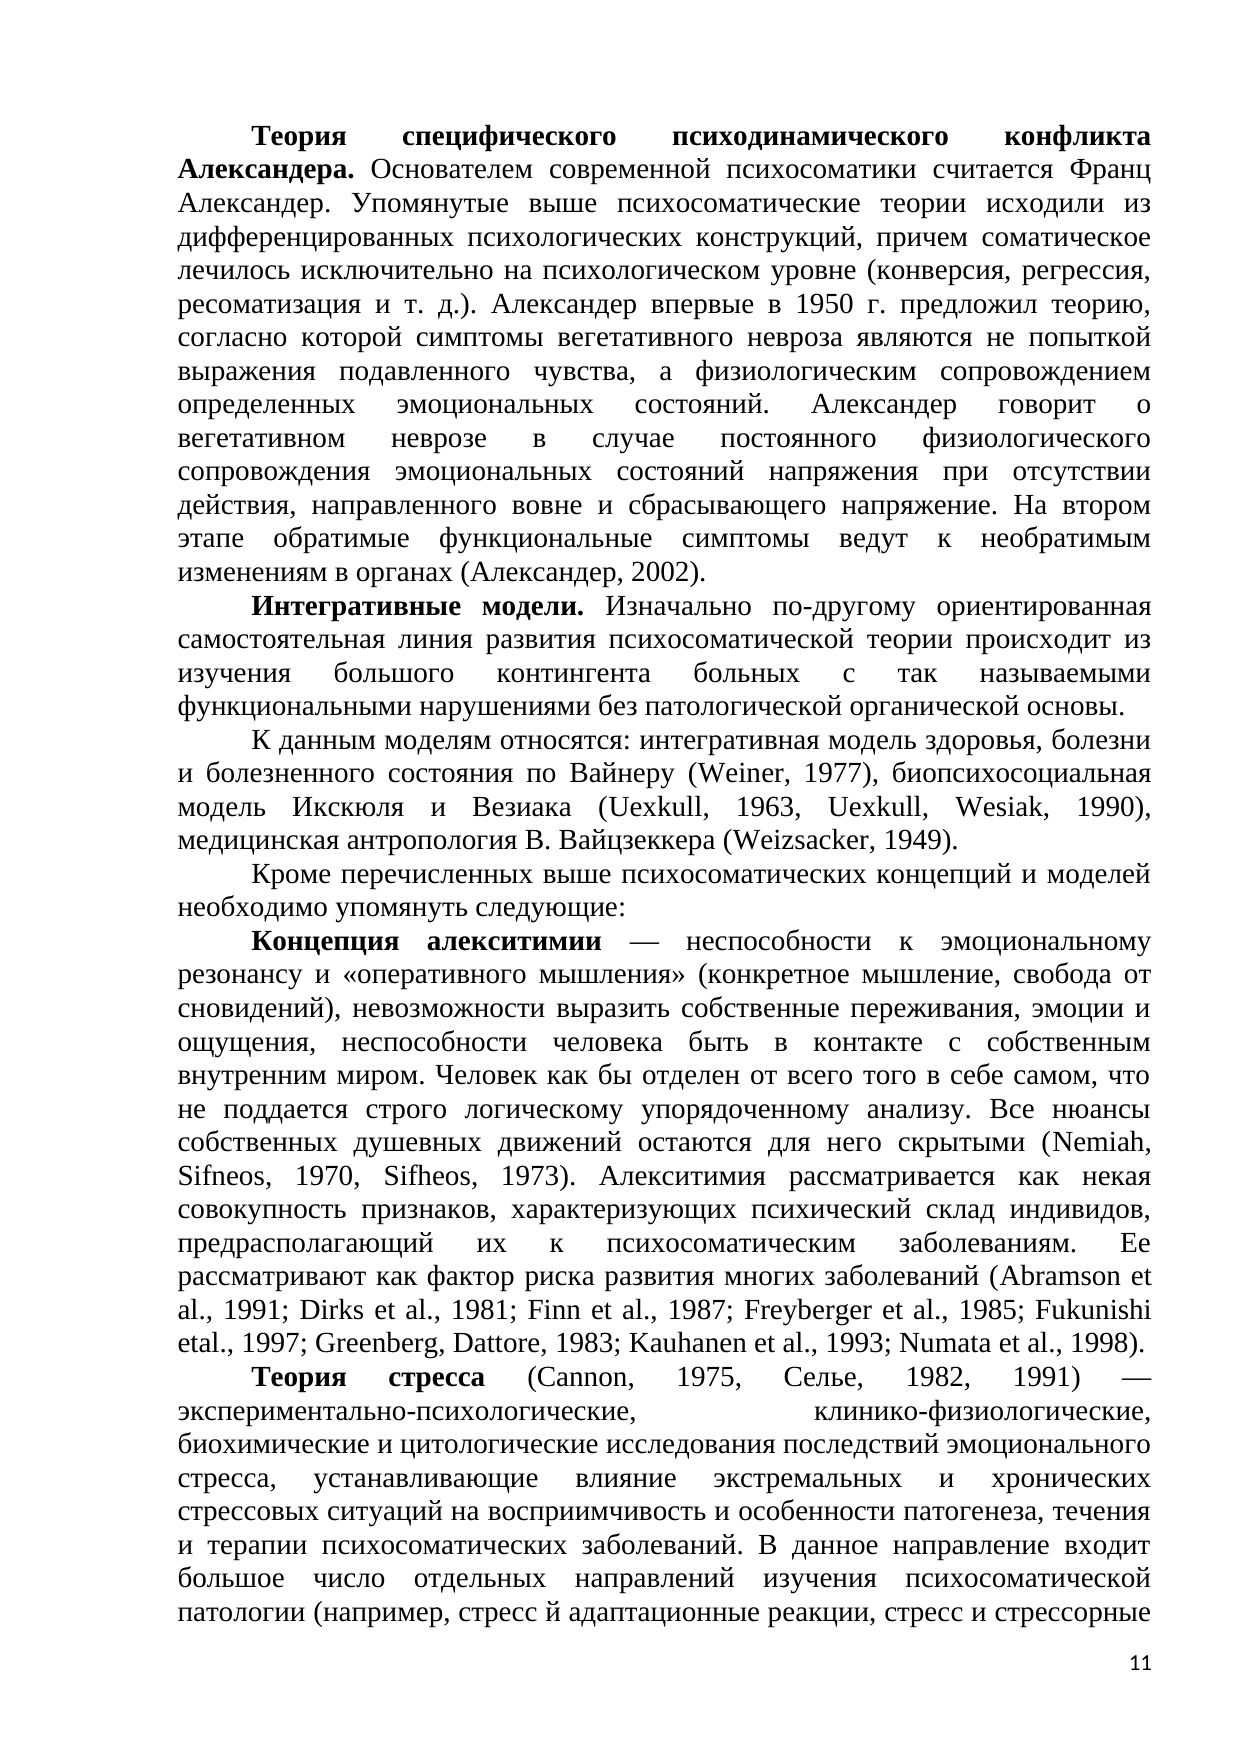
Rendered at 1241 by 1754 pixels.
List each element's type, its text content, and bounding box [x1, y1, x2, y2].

text Теория специфического психодинамического конфликта Александера. Основателем современной психосоматики считается Франц Александер. Упомянутые выше психосоматические теории исходили из дифференцированных психологических конструкций, причем соматическое лечилось исключительно на психологическом уровне (конверсия, регрессия, ресоматизация и т. д.). Александер впервые в 1950 г. предложил теорию, согласно которой симптомы вегетативного невроза являются не попыткой выражения подавленного чувства, а физиологическим сопровождением определенных эмоциональных состояний. Александер говорит о вегетативном неврозе в случае постоянного физиологического сопровождения эмоциональных состояний напряжения при отсутствии действия, направленного вовне и сбрасывающего напряжение. На втором этапе обратимые функциональные симптомы ведут к необратимым изменениям в органах (Александер, 2002). [177, 118, 1152, 588]
text К данным моделям относятся: интегративная модель здоровья, болезни и болезненного состояния по Вайнеру (Weinеr, 1977), биопсихосоциальная модель Икскюля и Везиака (Uexkull, 1963, Uexkull, Wesiak, 1990), медицинская антропология В. Вайцзеккера (Weizsacker, 1949). [177, 722, 1152, 856]
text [177, 1359, 1152, 1627]
text Кроме перечисленных выше психосоматических концепций и моделей необходимо упомянуть следующие: [177, 856, 1152, 923]
text Концепция алекситимии — неспособности к эмоциональному резонансу и «оперативного мышления» (конкретное мышление, свобода от сновидений), невозможности выразить собственные переживания, эмоции и ощущения, неспособности человека быть в контакте с собственным внутренним миром. Человек как бы отделен от всего того в себе самом, что не поддается строго логическому упорядоченному анализу. Все нюансы собственных душевных движений остаются для него скрытыми (Nemiah, Sifneos, 1970, Sifheos, 1973). Алекситимия рассматривается как некая совокупность признаков, характеризующих психический склад индивидов, предрасполагающий их к психосоматическим заболеваниям. Ее рассматривают как фактор риска развития многих заболеваний (Abramson et al., 1991; Dirks et al., 1981; Finn et al., 1987; Freyberger et al., 1985; Fukunishi etal., 1997; Greenberg, Dattore, 1983; Kauhanen et al., 1993; Numata et al., 1998). [177, 923, 1152, 1359]
text Интегративные модели. Изначально по-другому ориентированная самостоятельная линия развития психосоматической теории происходит из изучения большого контингента больных с так называемыми функциональными нарушениями без патологической органической основы. [177, 588, 1152, 722]
